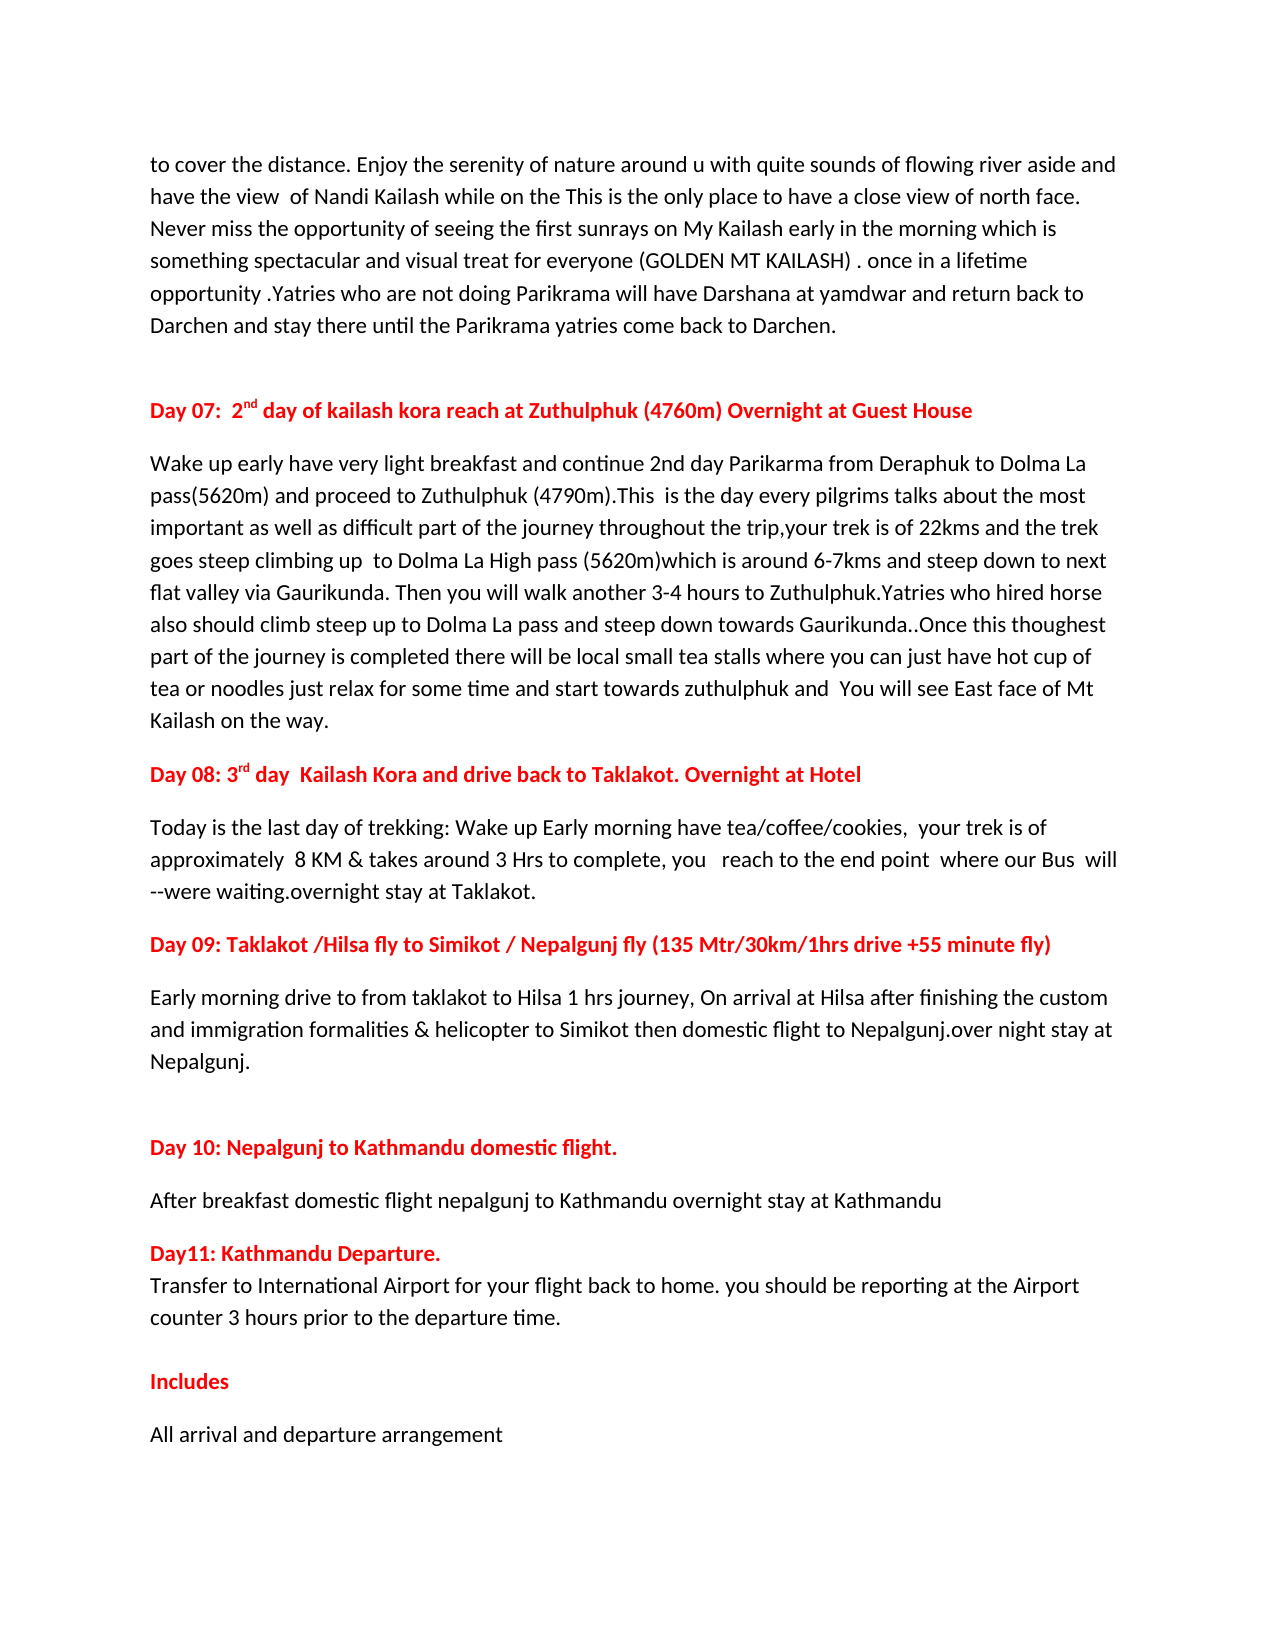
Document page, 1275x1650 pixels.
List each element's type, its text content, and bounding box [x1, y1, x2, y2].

text All arrival and departure arrangement [150, 1421, 1125, 1448]
text Today is the last day of trekking: Wake up Early morning have tea/coffee/cookies, your trek is of approximately 8 KM & takes around 3 Hrs to complete, you reach to the end point where our Bus will --were waiting.overnight stay at Taklakot. [150, 813, 1125, 905]
text Includes [150, 1335, 1125, 1396]
text Transfer to International Airport for your flight back to home. you should be reporting at the Airport counter 3 hours prior to the departure time. [150, 1271, 1125, 1331]
text After breakfast domestic flight nepalgunj to Kathmandu overnight stay at Kathmandu [150, 1186, 1125, 1214]
text Day 07: 2nd day of kailash kora reach at Zuthulphuk (4760m) Overnight at Guest House [150, 396, 1125, 424]
text Wake up early have very light breakfast and continue 2nd day Parikarma from Deraphuk to Dolma La pass(5620m) and proceed to Zuthulphuk (4790m).This is the day every pilgrims talks about the most important as well as difficult part of the journey throughout the trip,your trek is of 22kms and the trek goes steep climbing up to Dolma La High pass (5620m)which is around 6-7kms and steep down to next flat valley via Gaurikunda. Then you will walk another 3-4 hours to Zuthulphuk.Yatries who hired horse also should climb steep up to Dolma La pass and steep down towards Gaurikunda..Once this thoughest part of the journey is completed there will be local small tea stalls where you can just have hot cup of tea or noodles just relax for some time and start towards zuthulphuk and You will see East face of Mt Kailash on the way. [150, 449, 1125, 735]
text Day 08: 3rd day Kailash Kora and drive back to Taklakot. Overnight at Hotel [150, 760, 1125, 788]
text Day 09: Taklakot /Hilsa fly to Simikot / Nepalgunj fly (135 Mtr/30km/1hrs drive +55 minute fly) [150, 930, 1125, 958]
text Early morning drive to from taklakot to Hilsa 1 hrs journey, On arrival at Hilsa after finishing the custom and immigration formalities & helicopter to Simikot then domestic flight to Nepalgunj.over night stay at Nepalgunj. [150, 983, 1125, 1076]
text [150, 150, 1125, 339]
text Day11: Kathmandu Departure. [150, 1239, 1125, 1267]
text Day 10: Nepalgunj to Kathmandu domestic flight. [150, 1133, 1125, 1161]
